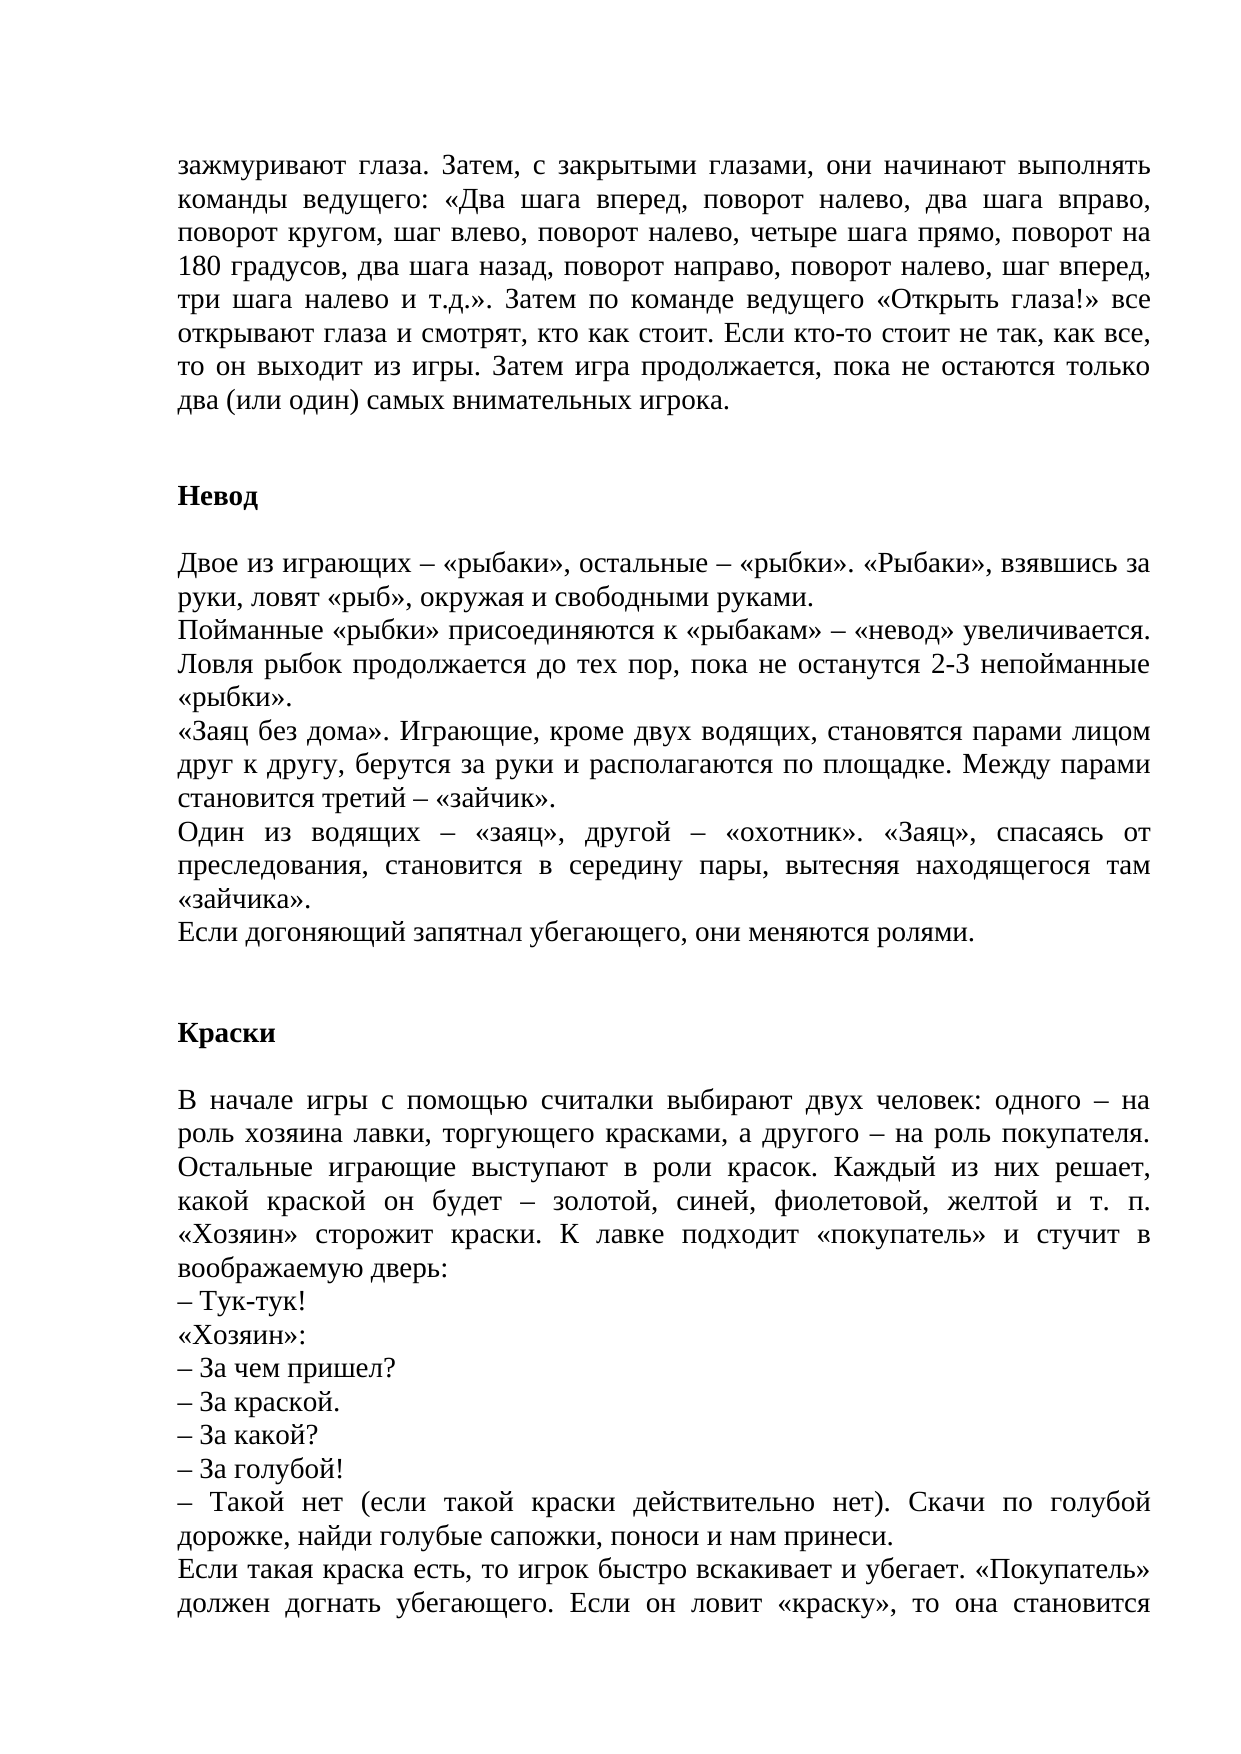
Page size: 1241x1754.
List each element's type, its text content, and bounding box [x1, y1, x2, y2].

table_cell Невод Двое из играющих – «рыбаки», остальные – «рыбки». «Рыбаки», взявшись за руки, ловят «рыб», окружая и свободными руками. Пойманные «рыбки» присоединяются к «рыбакам» – «невод» увеличивается. Ловля рыбок продолжается до тех пор, пока не останутся 2-3 непойманные «рыбки». «Заяц без дома». Играющие, кроме двух водящих, становятся парами лицом друг к другу, берутся за руки и располагаются по площадке. Между парами становится третий – «зайчик». Один из водящих – «заяц», другой – «охотник». «Заяц», спасаясь от преследования, становится в середину пары, вытесняя находящегося там «зайчика». Если догоняющий запятнал убегающего, они меняются ролями. [166, 478, 1163, 981]
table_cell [166, 118, 1163, 478]
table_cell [166, 981, 1163, 1619]
